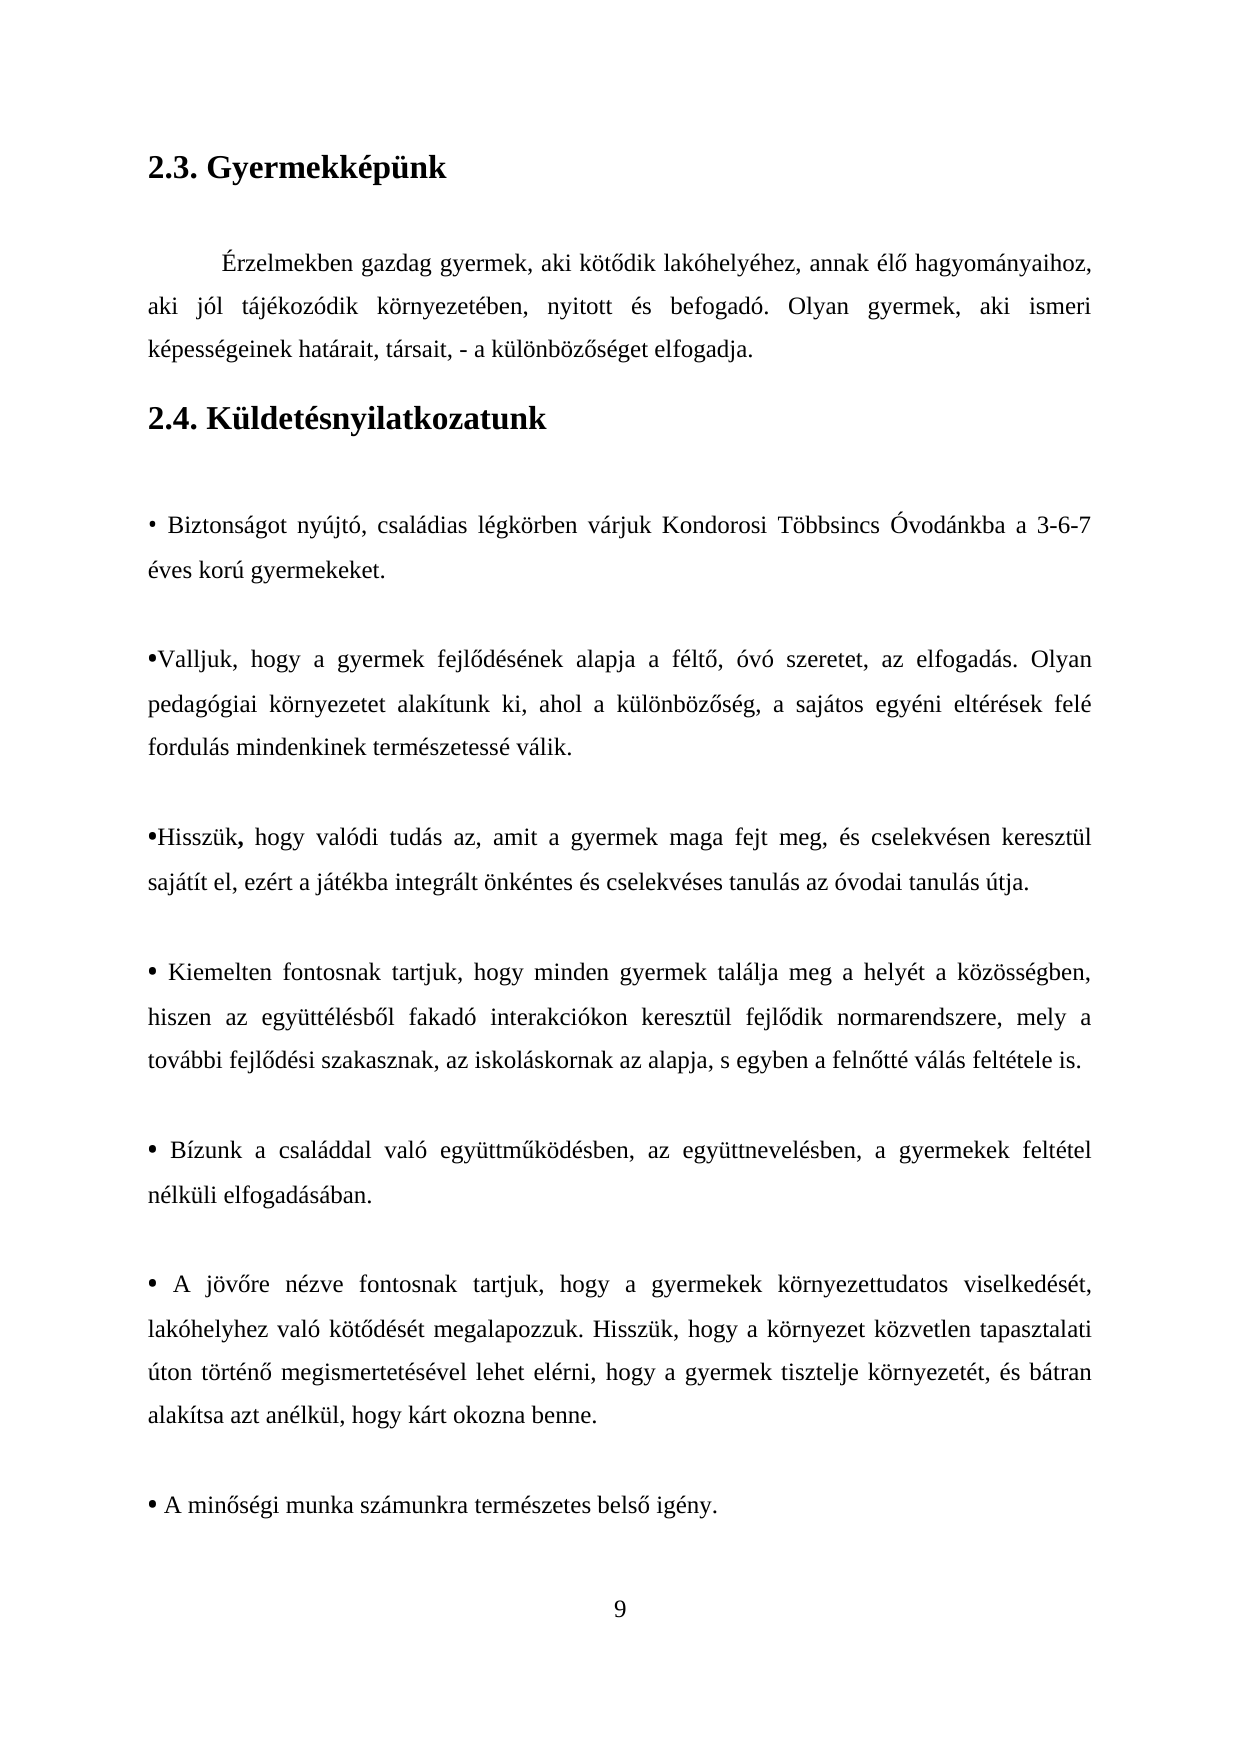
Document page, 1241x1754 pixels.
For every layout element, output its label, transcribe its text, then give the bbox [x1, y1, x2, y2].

text •Valljuk, hogy a gyermek fejlődésének alapja a féltő, óvó szeretet, az elfogadás. Olyan pedagógiai környezetet alakítunk ki, ahol a különbözőség, a sajátos egyéni eltérések felé fordulás mindenkinek természetessé válik. [148, 641, 1093, 761]
text •Hisszük, hogy valódi tudás az, amit a gyermek maga fejt meg, és cselekvésen keresztül sajátít el, ezért a játékba integrált önkéntes és cselekvéses tanulás az óvodai tanulás útja. [148, 819, 1093, 896]
text • Kiemelten fontosnak tartjuk, hogy minden gyermek találja meg a helyét a közösségben, hiszen az együttélésből fakadó interakciókon keresztül fejlődik normarendszere, mely a további fejlődési szakasznak, az iskoláskornak az alapja, s egyben a felnőtté válás feltétele is. [148, 953, 1093, 1074]
text • A minőségi munka számunkra természetes belső igény. [148, 1487, 1093, 1521]
text • A jövőre nézve fontosnak tartjuk, hogy a gyermekek környezettudatos viselkedését, lakóhelyhez való kötődését megalapozzuk. Hisszük, hogy a környezet közvetlen tapasztalati úton történő megismertetésével lehet elérni, hogy a gyermek tisztelje környezetét, és bátran alakítsa azt anélkül, hogy kárt okozna benne. [148, 1266, 1093, 1429]
text • Biztonságot nyújtó, családias légkörben várjuk Kondorosi Többsincs Óvodánkba a 3-6-7 éves korú gyermekeket. [148, 506, 1093, 583]
subtitle 2.4. Küldetésnyilatkozatunk [148, 398, 1093, 437]
text Érzelmekben gazdag gyermek, aki kötődik lakóhelyéhez, annak élő hagyományaihoz, aki jól tájékozódik környezetében, nyitott és befogadó. Olyan gyermek, aki ismeri képességeinek határait, társait, - a különbözőséget elfogadja. [148, 248, 1093, 363]
text • Bízunk a családdal való együttműködésben, az együttnevelésben, a gyermekek feltétel nélküli elfogadásában. [148, 1131, 1093, 1208]
subtitle 2.3. Gyermekképünk [148, 148, 1093, 186]
